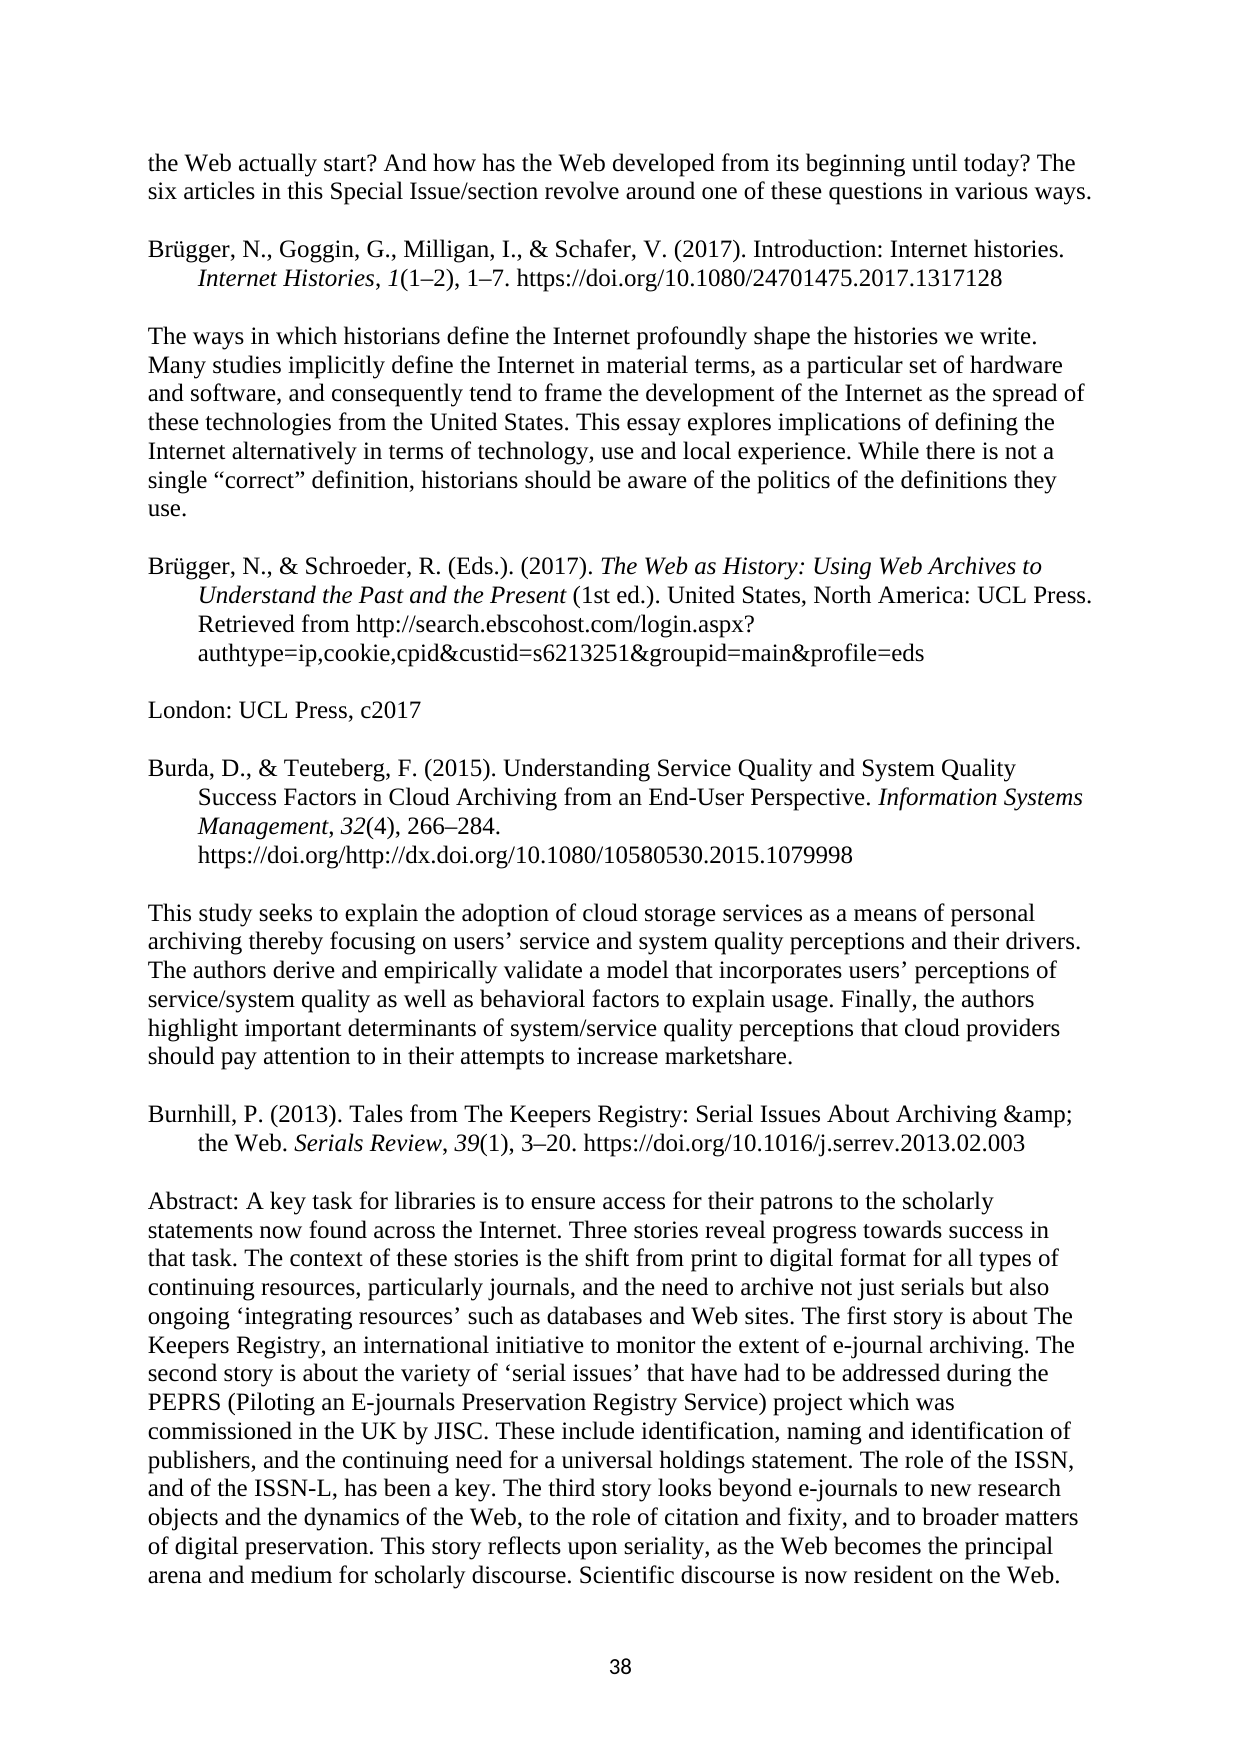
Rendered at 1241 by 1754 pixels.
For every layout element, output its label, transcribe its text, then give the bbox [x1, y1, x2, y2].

text This study seeks to explain the adoption of cloud storage services as a means of personal archiving thereby focusing on users’ service and system quality perceptions and their drivers. The authors derive and empirically validate a model that incorporates users’ perceptions of service/system quality as well as behavioral factors to explain usage. Finally, the authors highlight important determinants of system/service quality perceptions that cloud providers should pay attention to in their attempts to increase marketshare. [148, 898, 1093, 1070]
text London: UCL Press, c2017 [148, 696, 1093, 724]
text Brügger, N., Goggin, G., Milligan, I., & Schafer, V. (2017). Introduction: Internet histories. Internet Histories, 1(1–2), 1–7. https://doi.org/10.1080/24701475.2017.1317128 [148, 234, 1093, 292]
text Burnhill, P. (2013). Tales from The Keepers Registry: Serial Issues About Archiving &amp; the Web. Serials Review, 39(1), 3–20. https://doi.org/10.1016/j.serrev.2013.02.003 [148, 1099, 1093, 1157]
text The ways in which historians define the Internet profoundly shape the histories we write. Many studies implicitly define the Internet in material terms, as a particular set of hardware and software, and consequently tend to frame the development of the Internet as the spread of these technologies from the United States. This essay explores implications of defining the Internet alternatively in terms of technology, use and local experience. While there is not a single “correct” definition, historians should be aware of the politics of the definitions they use. [148, 321, 1093, 522]
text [148, 148, 1093, 205]
text Burda, D., & Teuteberg, F. (2015). Understanding Service Quality and System Quality Success Factors in Cloud Archiving from an End-User Perspective. Information Systems Management, 32(4), 266–284. https://doi.org/http://dx.doi.org/10.1080/10580530.2015.1079998 [148, 753, 1093, 868]
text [148, 1186, 1093, 1588]
text Brügger, N., & Schroeder, R. (Eds.). (2017). The Web as History: Using Web Archives to Understand the Past and the Present (1st ed.). United States, North America: UCL Press. Retrieved from http://search.ebscohost.com/login.aspx?authtype=ip,cookie,cpid&custid=s6213251&groupid=main&profile=eds [148, 551, 1093, 666]
